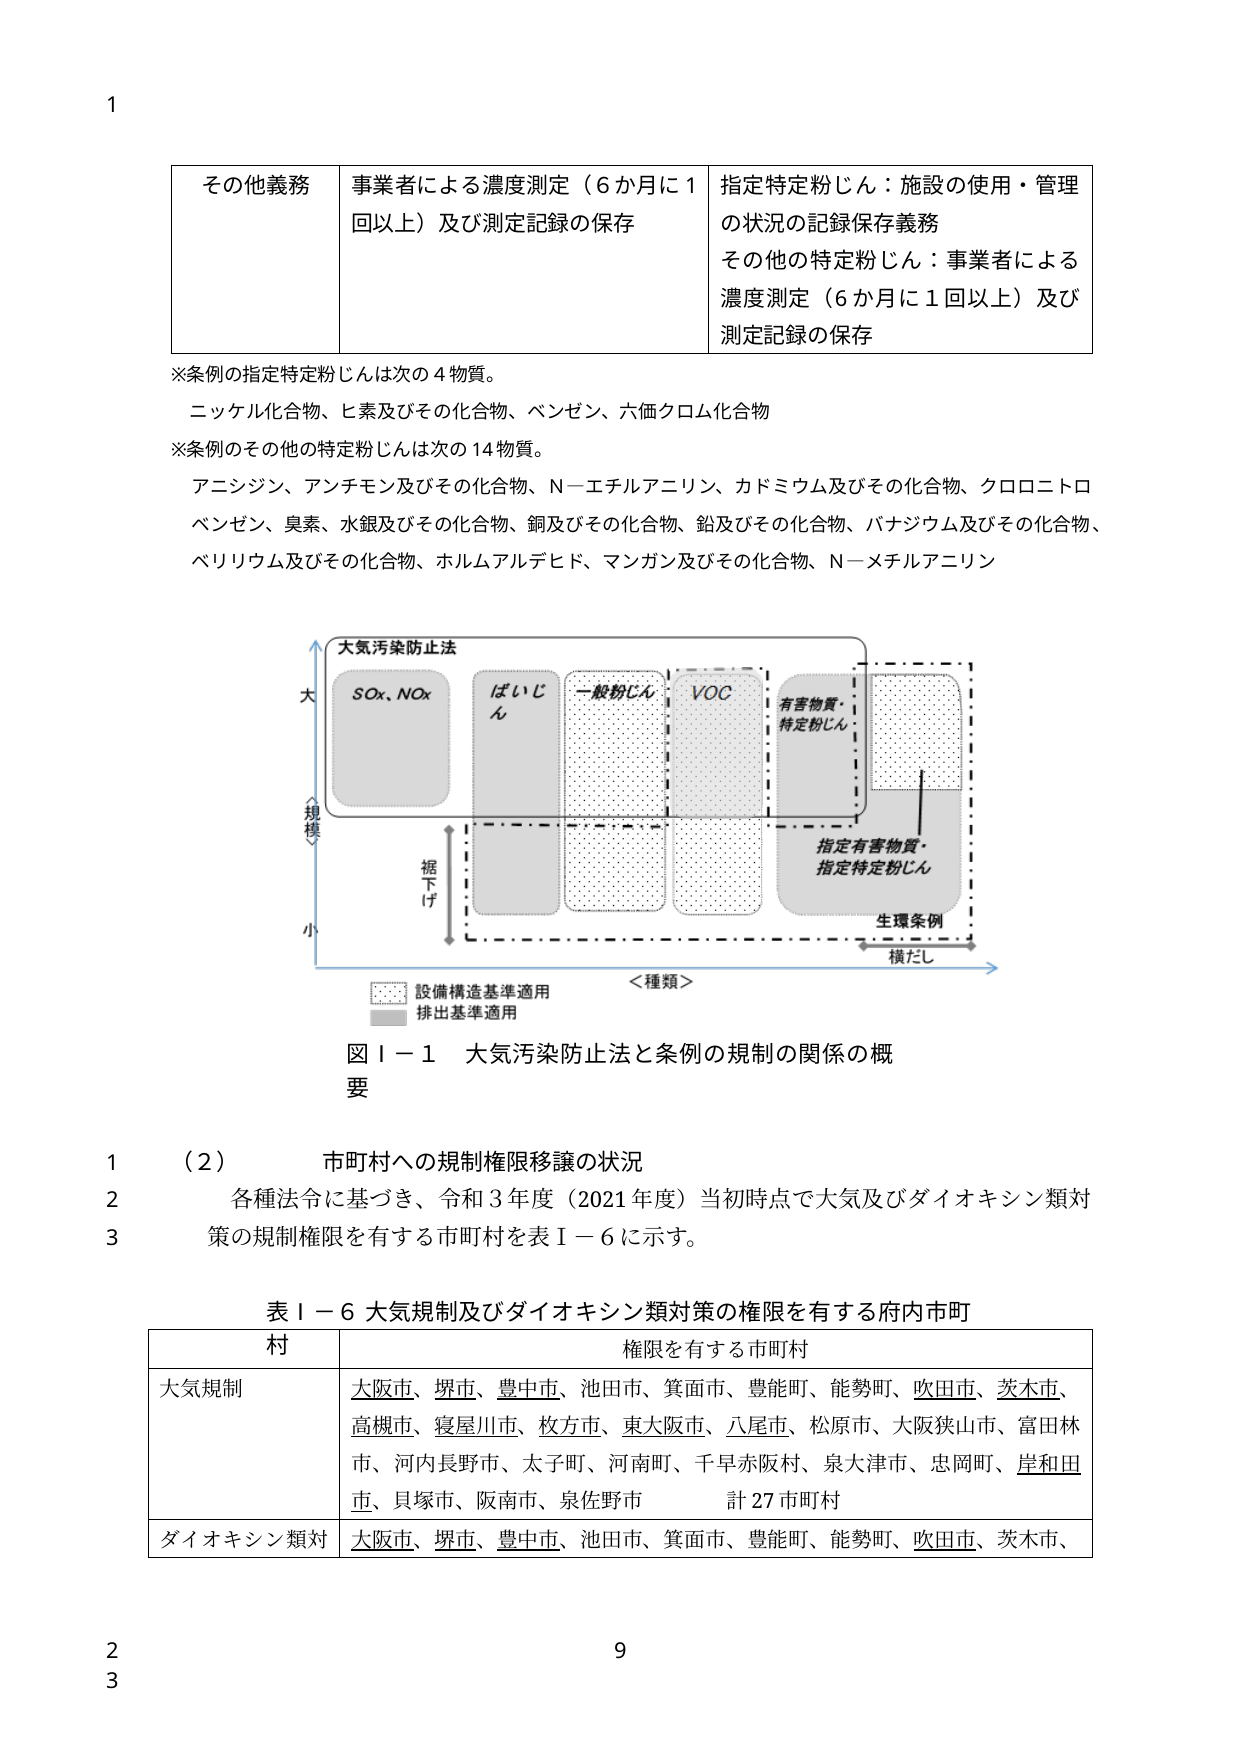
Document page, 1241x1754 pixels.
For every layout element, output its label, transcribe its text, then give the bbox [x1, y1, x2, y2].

table_header 権限を有する市町村 [340, 1330, 1092, 1368]
list 市町村への規制権限移譲の状況 [171, 1142, 1092, 1179]
table_cell 指定特定粉じん：施設の使用・管理の状況の記録保存義務 その他の特定粉じん：事業者による濃度測定（6か月に１回以上）及び測定記録の保存 [709, 166, 1092, 353]
text ※条例のその他の特定粉じんは次の14物質。 [171, 429, 1092, 467]
text ニッケル化合物、ヒ素及びその化合物、ベンゼン、六価クロム化合物 [171, 392, 1092, 429]
text ※条例の指定特定粉じんは次の４物質。 [171, 354, 1092, 392]
table_cell 大阪市、堺市、豊中市、池田市、箕面市、豊能町、能勢町、吹田市、茨木市、高槻市、寝屋川市、枚方市、東大阪市、八尾市、松原市、大阪狭山市、富田林市、河内長野市、太子町、河南町、千早赤阪村、泉大津市、忠岡町、岸和田市、貝塚市、阪南市、泉佐野市 計27市町村 [340, 1369, 1092, 1519]
text 各種法令に基づき、令和３年度（2021年度）当初時点で大気及びダイオキシン類対策の規制権限を有する市町村を表Ⅰ－６に示す。 [207, 1179, 1092, 1254]
table_cell その他義務 [172, 166, 339, 353]
text アニシジン、アンチモン及びその化合物、Ｎ―エチルアニリン、カドミウム及びその化合物、クロロニトロベンゼン、臭素、水銀及びその化合物、銅及びその化合物、鉛及びその化合物、バナジウム及びその化合物、ベリリウム及びその化合物、ホルムアルデヒド、マンガン及びその化合物、Ｎ―メチルアニリン [191, 467, 1092, 579]
table_cell 事業者による濃度測定（６か月に1回以上）及び測定記録の保存 [340, 166, 708, 353]
table_header [149, 1330, 339, 1368]
picture [273, 622, 1009, 1034]
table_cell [340, 1520, 1092, 1557]
table_cell ダイオキシン類対策 [149, 1520, 339, 1557]
table_cell 大気規制 [149, 1369, 339, 1519]
